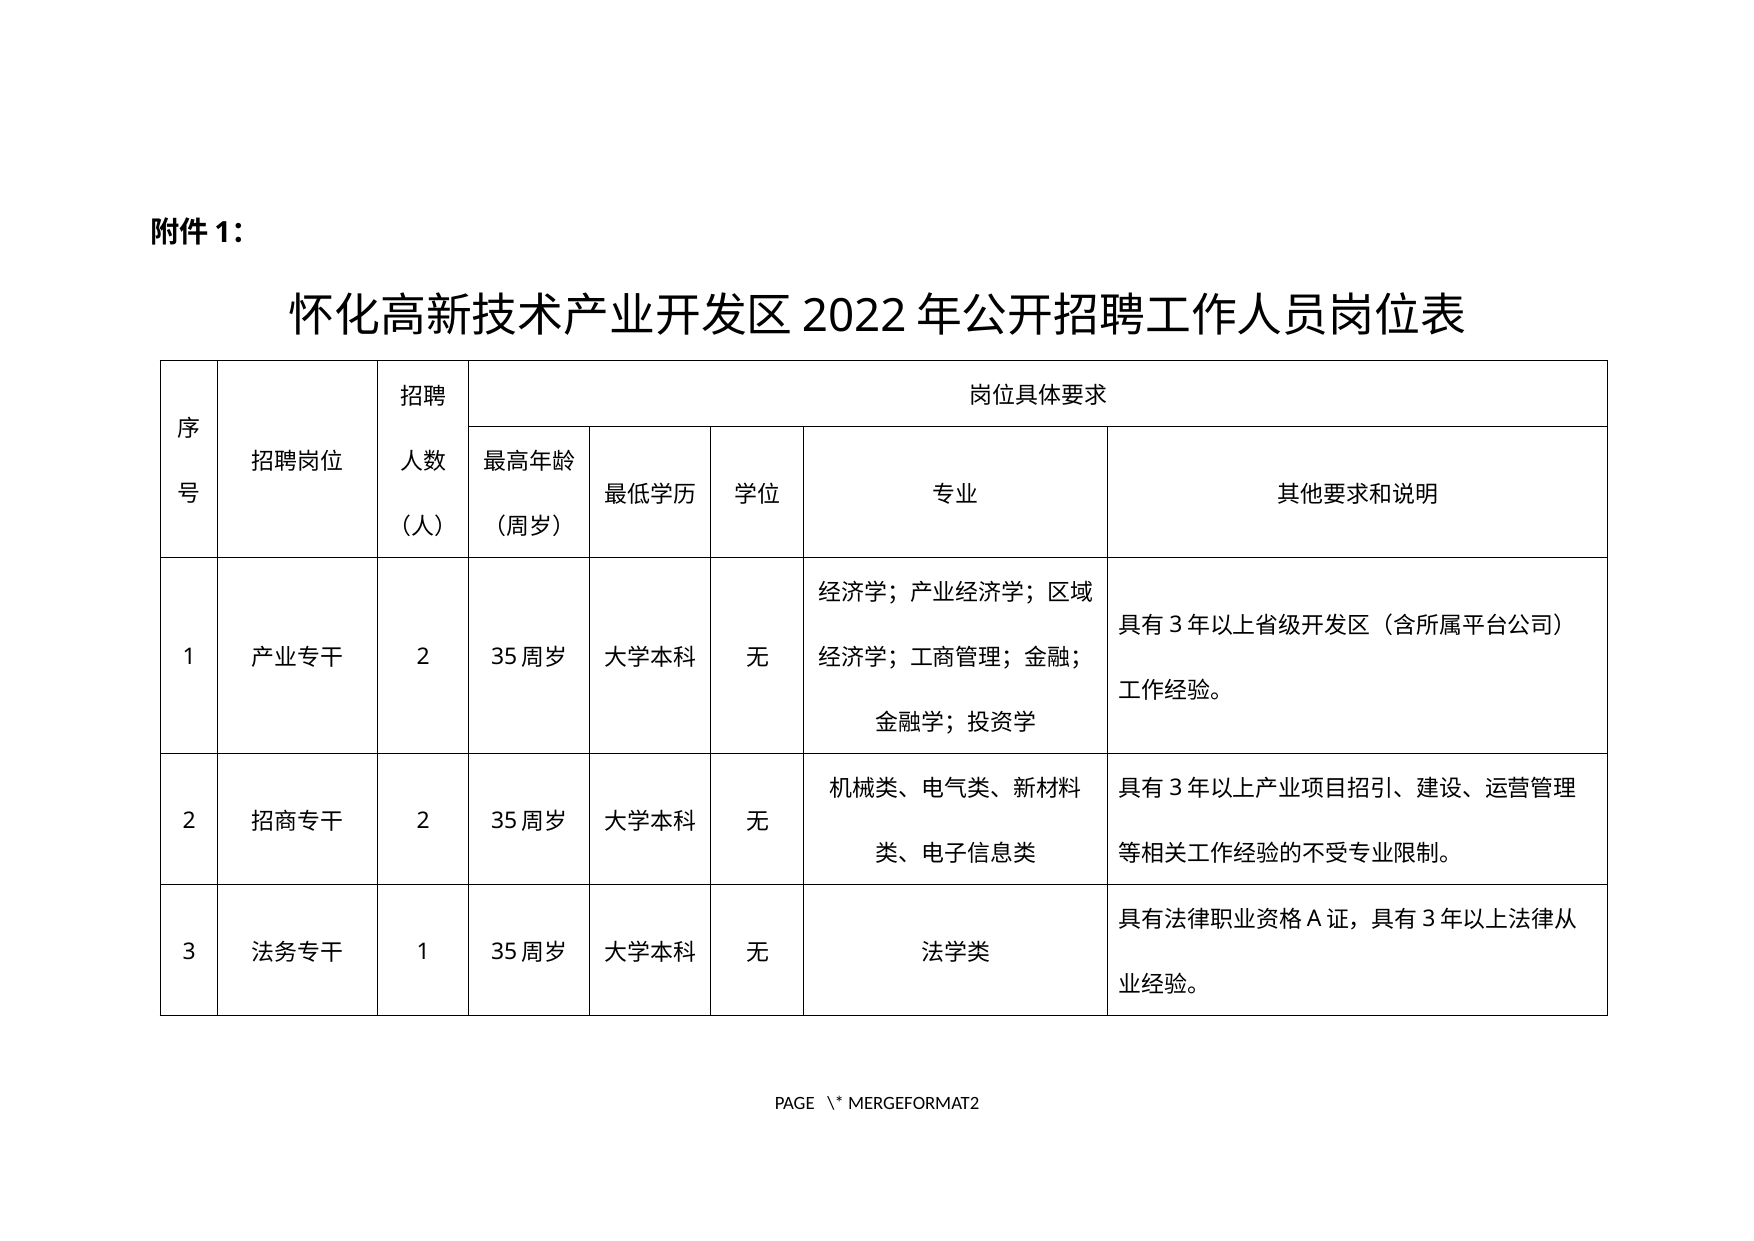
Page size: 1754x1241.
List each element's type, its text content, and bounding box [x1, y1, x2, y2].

table_cell 35周岁 [469, 885, 589, 1015]
text 怀化高新技术产业开发区2022年公开招聘工作人员岗位表 [150, 263, 1604, 360]
table_cell 其他要求和说明 [1108, 427, 1607, 557]
table_cell 1 [161, 558, 217, 753]
table_cell 无 [711, 885, 803, 1015]
table_cell 法务专干 [218, 885, 377, 1015]
table_cell 经济学；产业经济学；区域经济学；工商管理；金融；金融学；投资学 [804, 558, 1107, 753]
table_cell 专业 [804, 427, 1107, 557]
table_header 招聘岗位 [218, 361, 377, 557]
table_cell 大学本科 [590, 558, 710, 753]
table_cell 3 [161, 885, 217, 1015]
table_cell 1 [378, 885, 468, 1015]
table_cell 大学本科 [590, 885, 710, 1015]
text 附件1： [150, 198, 1604, 263]
table_cell 2 [378, 754, 468, 884]
table_cell 大学本科 [590, 754, 710, 884]
table_cell 具有3年以上产业项目招引、建设、运营管理等相关工作经验的不受专业限制。 [1108, 754, 1607, 884]
table_cell 无 [711, 754, 803, 884]
table_cell 学位 [711, 427, 803, 557]
table_cell 35周岁 [469, 754, 589, 884]
table_cell 具有法律职业资格A证，具有3年以上法律从业经验。 [1108, 885, 1607, 1015]
table_cell 产业专干 [218, 558, 377, 753]
table_header 序号 [161, 361, 217, 557]
table_cell 具有3年以上省级开发区（含所属平台公司）工作经验。 [1108, 558, 1607, 753]
table_cell 无 [711, 558, 803, 753]
table_header 招聘 人数 （人） [378, 361, 468, 557]
table_cell 机械类、电气类、新材料类、电子信息类 [804, 754, 1107, 884]
table_cell 招商专干 [218, 754, 377, 884]
table_cell 最低学历 [590, 427, 710, 557]
table_cell 法学类 [804, 885, 1107, 1015]
table_cell 2 [161, 754, 217, 884]
table_header 岗位具体要求 [469, 361, 1607, 426]
table_cell 最高年龄 （周岁） [469, 427, 589, 557]
table_cell 35周岁 [469, 558, 589, 753]
table_cell 2 [378, 558, 468, 753]
